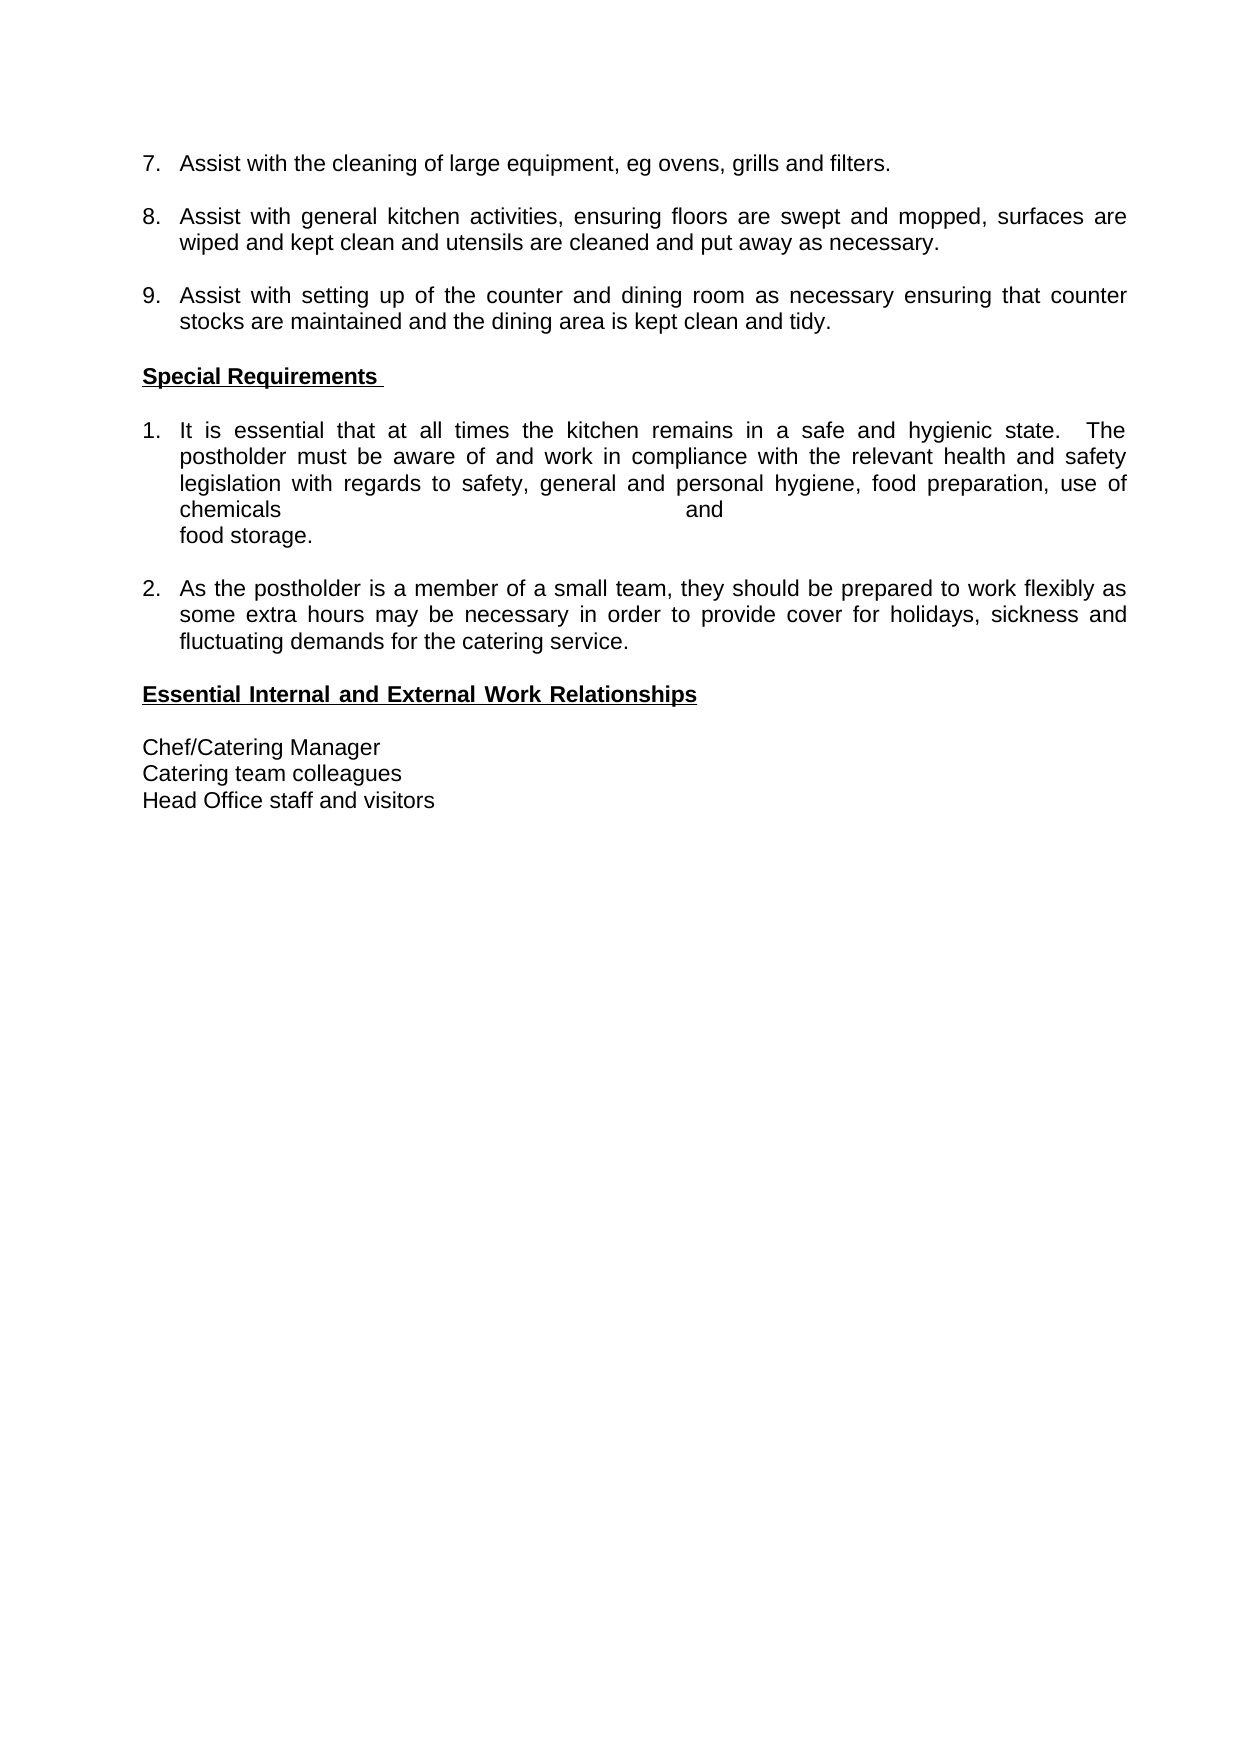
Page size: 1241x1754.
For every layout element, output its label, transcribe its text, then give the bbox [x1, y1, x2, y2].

text Chef/Catering Manager [142, 734, 1128, 760]
list Assist with the cleaning of large equipment, eg ovens, grills and filters. [142, 150, 1128, 176]
list Assist with setting up of the counter and dining room as necessary ensuring that counter stocks are maintained and the dining area is kept clean and tidy. [142, 282, 1128, 334]
text Catering team colleagues [142, 760, 1128, 787]
text Head Office staff and visitors [142, 787, 1128, 813]
list It is essential that at all times the kitchen remains in a safe and hygienic state. The postholder must be aware of and work in compliance with the relevant health and safety legislation with regards to safety, general and personal hygiene, food preparation, use of chemicals and food storage. [142, 417, 1128, 549]
subtitle Special Requirements [142, 363, 1128, 389]
list Assist with general kitchen activities, ensuring floors are swept and mopped, surfaces are wiped and kept clean and utensils are cleaned and put away as necessary. [142, 203, 1128, 255]
subtitle Essential Internal and External Work Relationships [112, 681, 1128, 708]
list As the postholder is a member of a small team, they should be prepared to work flexibly as some extra hours may be necessary in order to provide cover for holidays, sickness and fluctuating demands for the catering service. [142, 575, 1128, 654]
